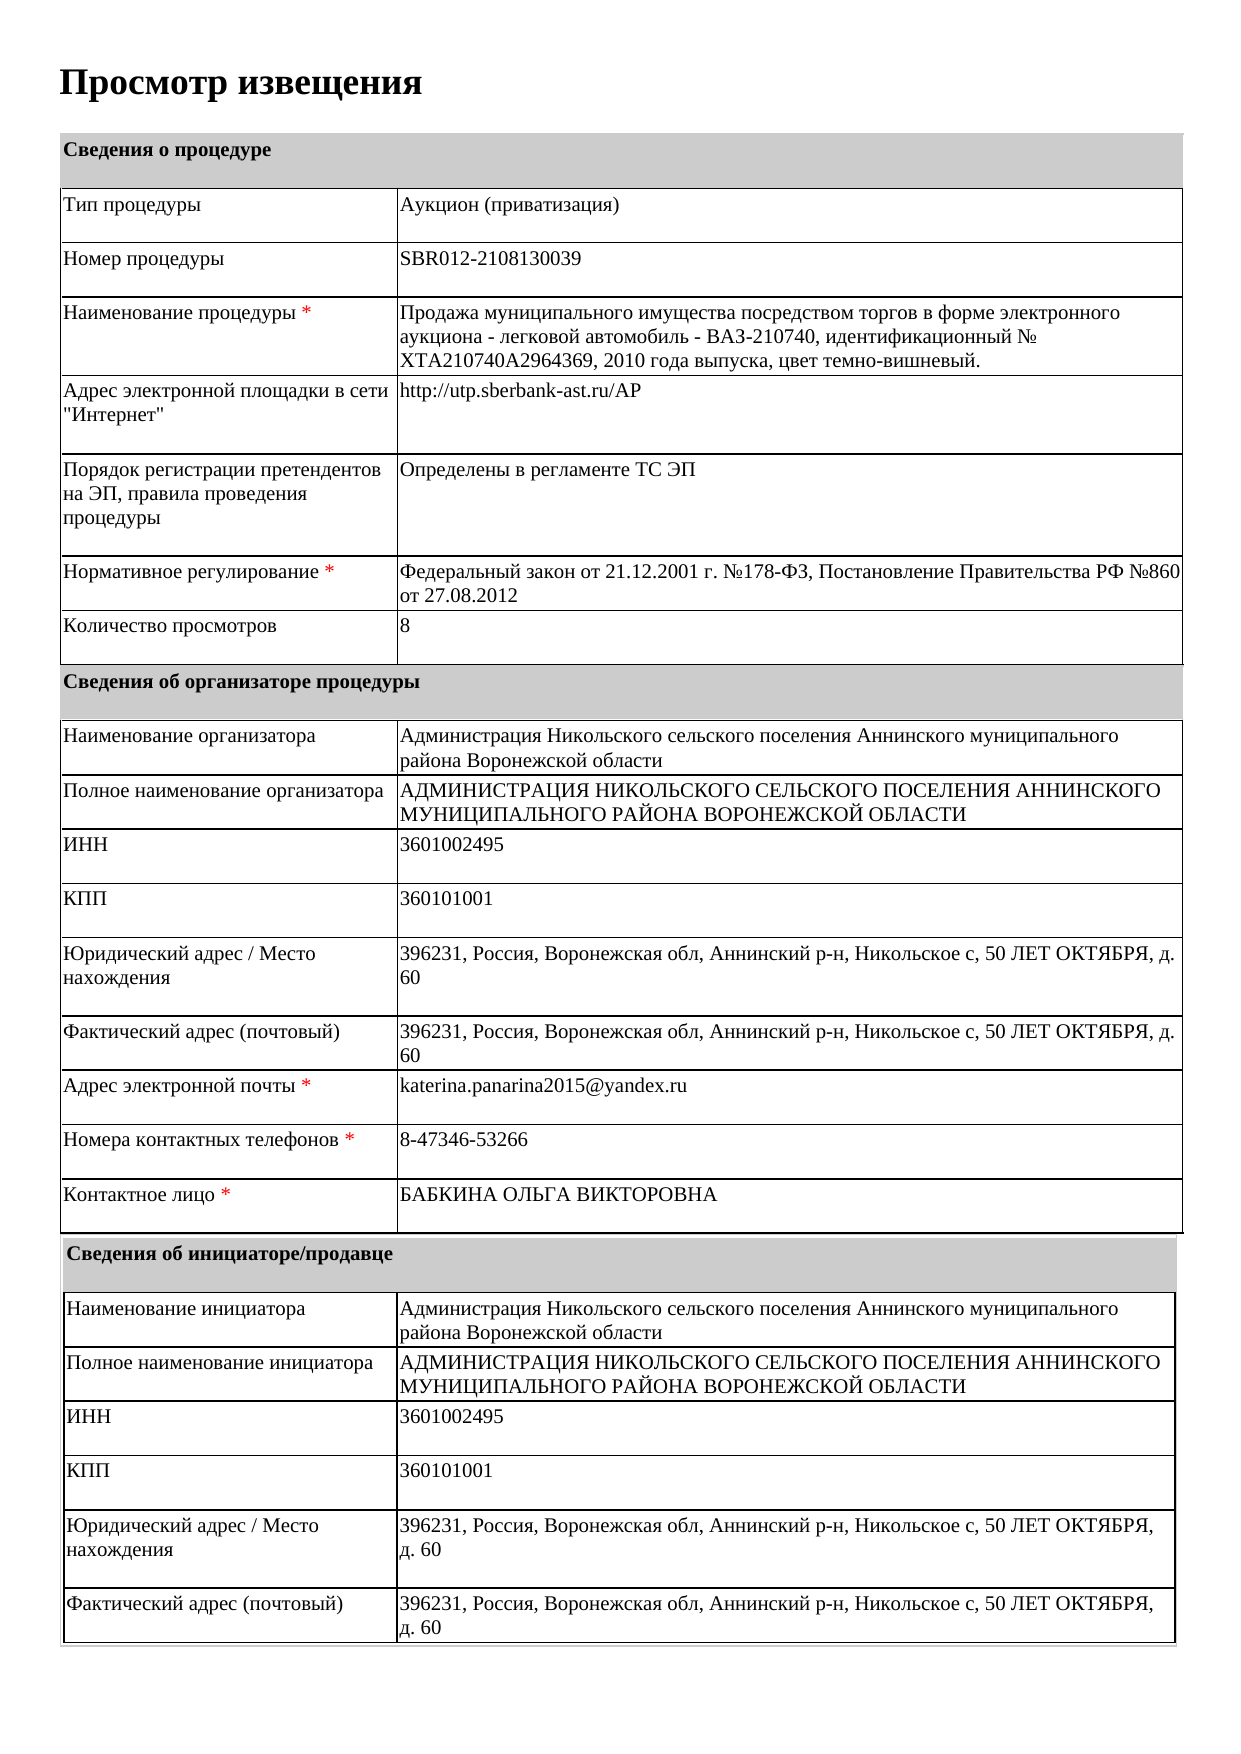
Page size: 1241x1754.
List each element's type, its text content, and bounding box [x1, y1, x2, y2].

table_cell Администрация Никольского сельского поселения Аннинского муниципального района Воронежской области [398, 721, 1182, 774]
table_cell Нормативное регулирование * [61, 556, 397, 609]
table_cell 360101001 [398, 884, 1182, 937]
table_header Сведения об организаторе процедуры [61, 667, 1182, 719]
table_header Сведения о процедуре [61, 135, 1182, 188]
table_cell Фактический адрес (почтовый) [61, 1016, 397, 1069]
table_cell КПП [61, 884, 397, 937]
table_cell Номера контактных телефонов * [61, 1125, 397, 1178]
table_header [61, 1235, 1176, 1645]
table_cell Полное наименование организатора [61, 775, 397, 828]
table_cell ИНН [61, 829, 397, 882]
table_cell http://utp.sberbank-ast.ru/AP [398, 376, 1182, 453]
table_cell 396231, Россия, Воронежская обл, Аннинский р-н, Никольское с, 50 ЛЕТ ОКТЯБРЯ, д. 60 [398, 1017, 1182, 1069]
table_cell 396231, Россия, Воронежская обл, Аннинский р-н, Никольское с, 50 ЛЕТ ОКТЯБРЯ, д. 60 [398, 938, 1182, 1015]
table_cell 8 [398, 611, 1182, 664]
table_cell Аукцион (приватизация) [398, 189, 1182, 242]
table_cell Тип процедуры [61, 189, 397, 242]
subtitle Просмотр извещения [59, 59, 1181, 102]
table_cell Адрес электронной площадки в сети "Интернет" [61, 376, 397, 453]
table_cell Наименование организатора [61, 721, 397, 774]
table_cell Наименование процедуры * [61, 297, 397, 374]
table_cell 3601002495 [398, 830, 1182, 882]
table_cell Федеральный закон от 21.12.2001 г. №178-ФЗ, Постановление Правительства РФ №860 от 27.08.2012 [398, 557, 1182, 609]
table_cell katerina.panarina2015@yandex.ru [398, 1071, 1182, 1123]
table_cell Юридический адрес / Место нахождения [61, 938, 397, 1015]
table_cell Номер процедуры [61, 243, 397, 296]
table_cell Адрес электронной почты * [61, 1070, 397, 1123]
table_cell Продажа муниципального имущества посредством торгов в форме электронного аукциона - легковой автомобиль - ВАЗ-210740, идентификационный № XTA210740А2964369, 2010 года выпуска, цвет темно-вишневый. [398, 298, 1182, 374]
table_cell 8-47346-53266 [398, 1125, 1182, 1178]
table_cell Определены в регламенте ТС ЭП [398, 455, 1182, 555]
table_cell Количество просмотров [61, 611, 397, 664]
table_cell АДМИНИСТРАЦИЯ НИКОЛЬСКОГО СЕЛЬСКОГО ПОСЕЛЕНИЯ АННИНСКОГО МУНИЦИПАЛЬНОГО РАЙОНА ВОРОНЕЖСКОЙ ОБЛАСТИ [398, 776, 1182, 828]
table_cell SBR012-2108130039 [398, 243, 1182, 296]
table_cell Порядок регистрации претендентов на ЭП, правила проведения процедуры [61, 454, 397, 555]
table_cell Контактное лицо * [61, 1179, 397, 1232]
table_cell БАБКИНА ОЛЬГА ВИКТОРОВНА [398, 1180, 1182, 1232]
